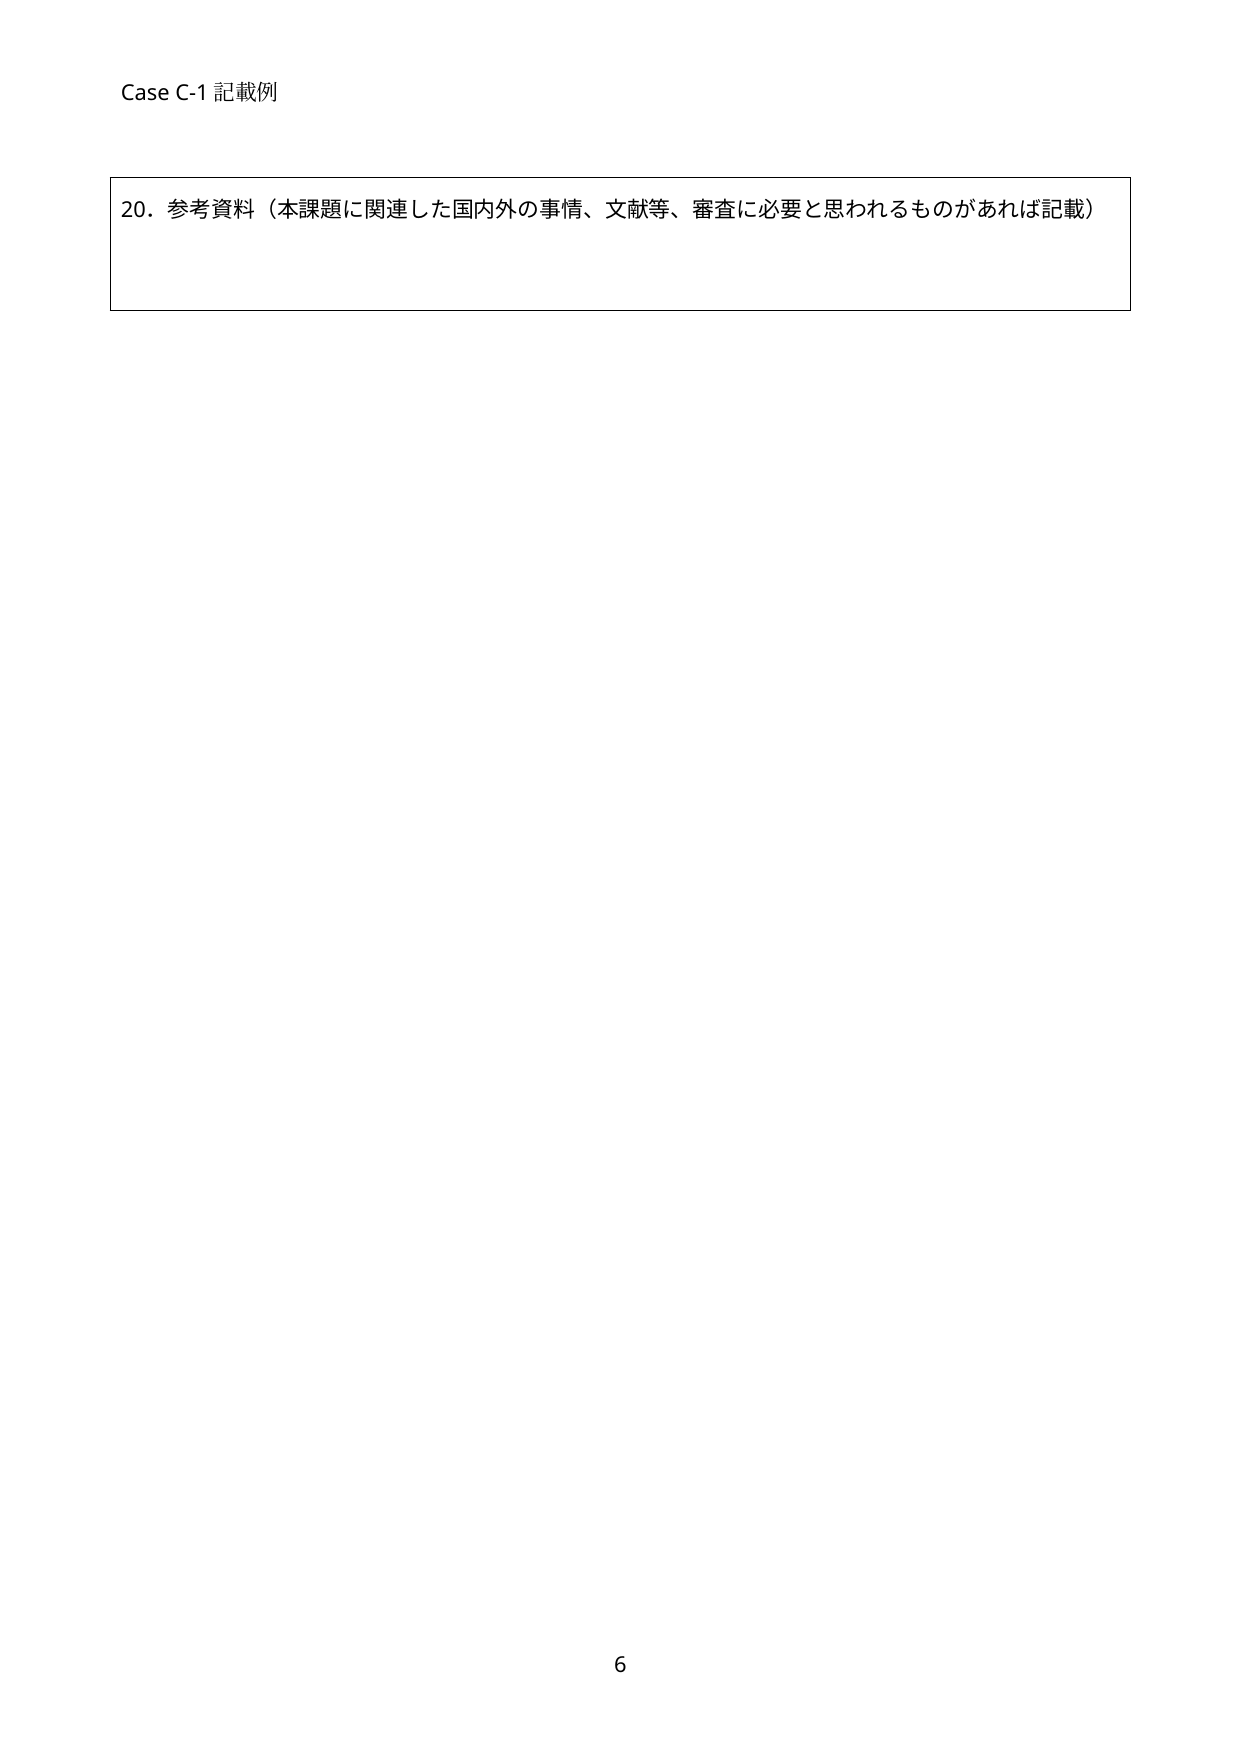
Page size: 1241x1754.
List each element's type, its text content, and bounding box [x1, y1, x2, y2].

table_cell 20．参考資料（本課題に関連した国内外の事情、文献等、審査に必要と思われるものがあれば記載） [111, 178, 1130, 310]
